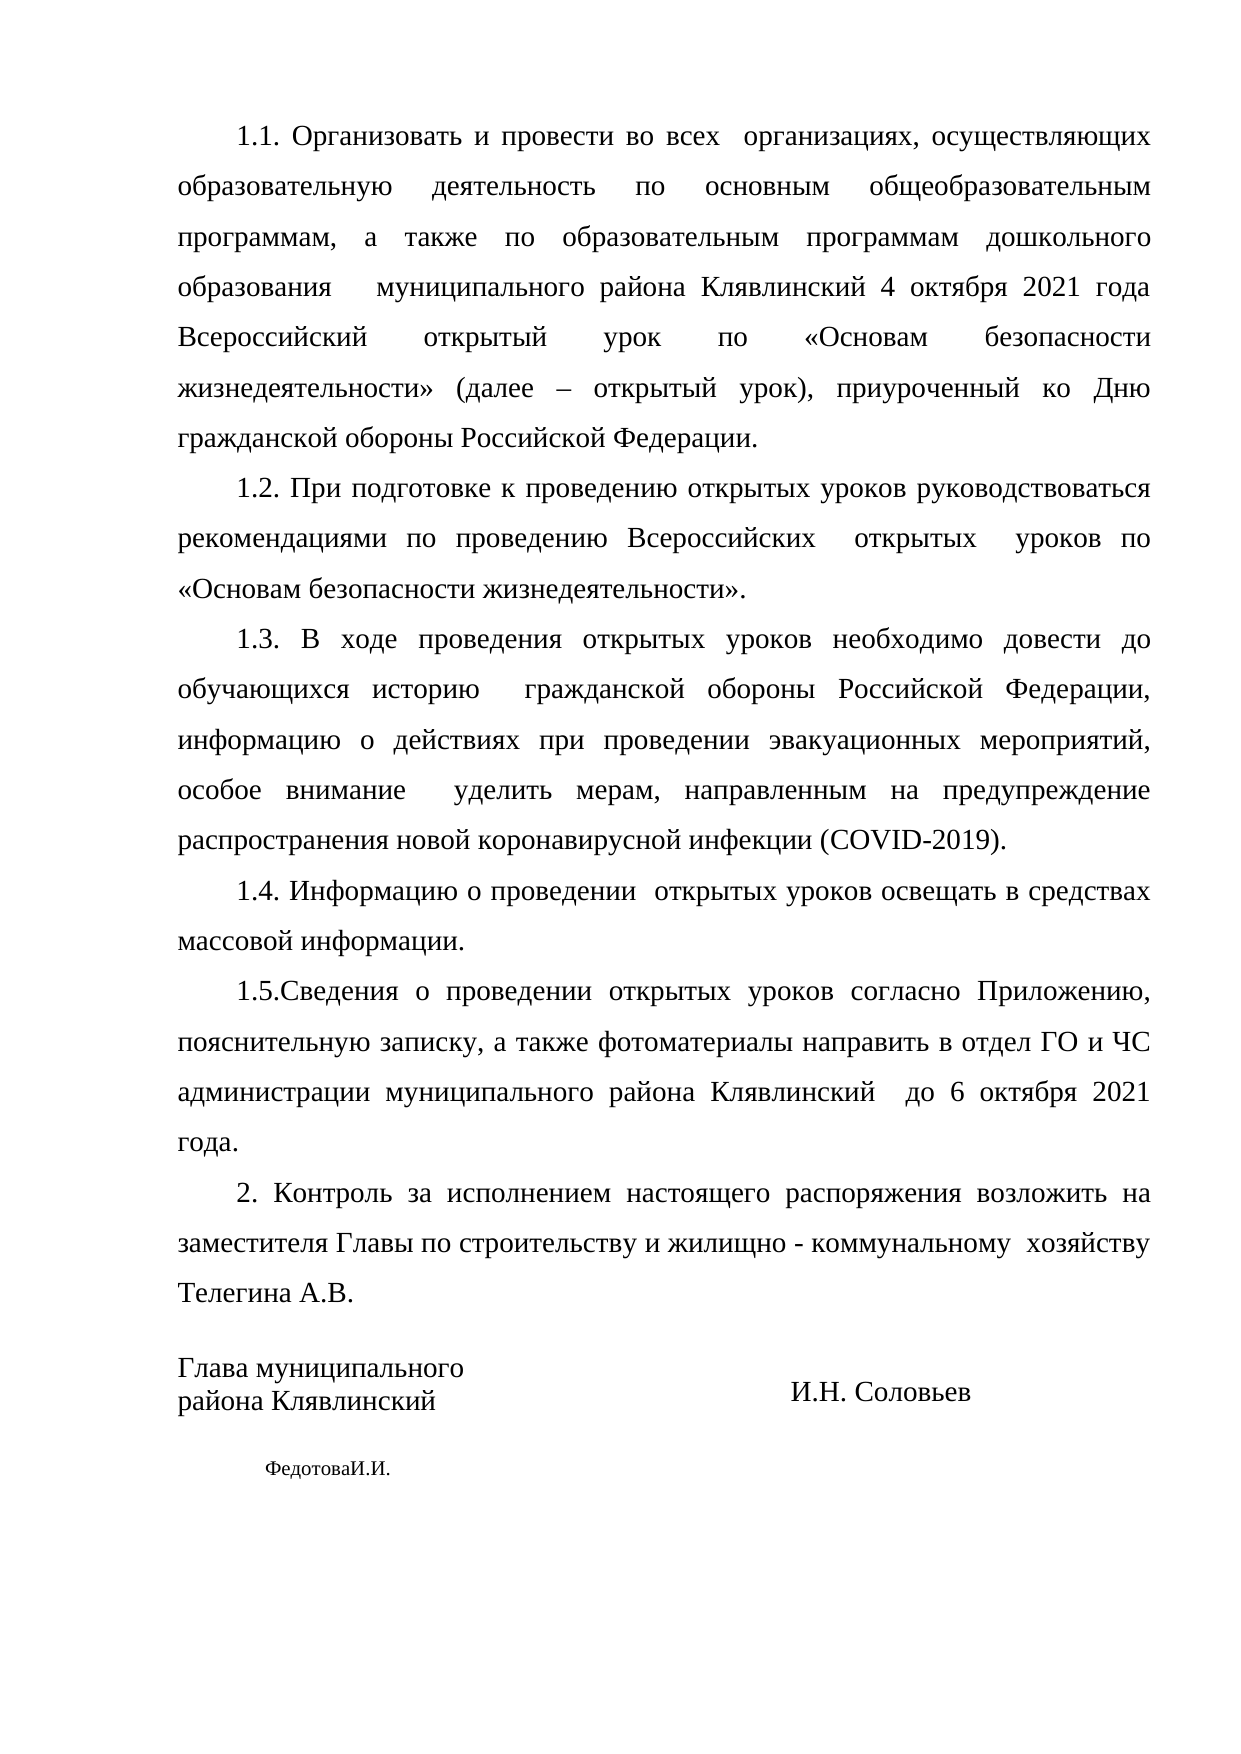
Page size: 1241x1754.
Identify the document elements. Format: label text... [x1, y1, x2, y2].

text ФедотоваИ.И. [177, 1456, 1152, 1480]
text 1.4. Информацию о проведении открытых уроков освещать в средствах массовой информации. [177, 873, 1152, 957]
table_header Глава муниципального района Клявлинский [166, 1350, 502, 1417]
text 1.2. При подготовке к проведению открытых уроков руководствоваться рекомендациями по проведению Всероссийских открытых уроков по «Основам безопасности жизнедеятельности». [177, 470, 1152, 604]
text 1.1. Организовать и провести во всех организациях, осуществляющих образовательную деятельность по основным общеобразовательным программам, а также по образовательным программам дошкольного образования муниципального района Клявлинский 4 октября 2021 года Всероссийский открытый урок по «Основам безопасности жизнедеятельности» (далее – открытый урок), приуроченный ко Дню гражданской обороны Российской Федерации. [177, 118, 1152, 453]
text 2. Контроль за исполнением настоящего распоряжения возложить на заместителя Главы по строительству и жилищно - коммунальному хозяйству Телегина А.В. [177, 1175, 1152, 1309]
text 1.3. В ходе проведения открытых уроков необходимо довести до обучающихся историю гражданской обороны Российской Федерации, информацию о действиях при проведении эвакуационных мероприятий, особое внимание уделить мерам, направленным на предупреждение распространения новой коронавирусной инфекции (COVID-2019). [177, 621, 1152, 856]
text 1.5.Сведения о проведении открытых уроков согласно Приложению, пояснительную записку, а также фотоматериалы направить в отдел ГО и ЧС администрации муниципального района Клявлинский до 6 октября 2021 года. [177, 973, 1152, 1158]
table_header И.Н. Соловьев [502, 1350, 1137, 1417]
